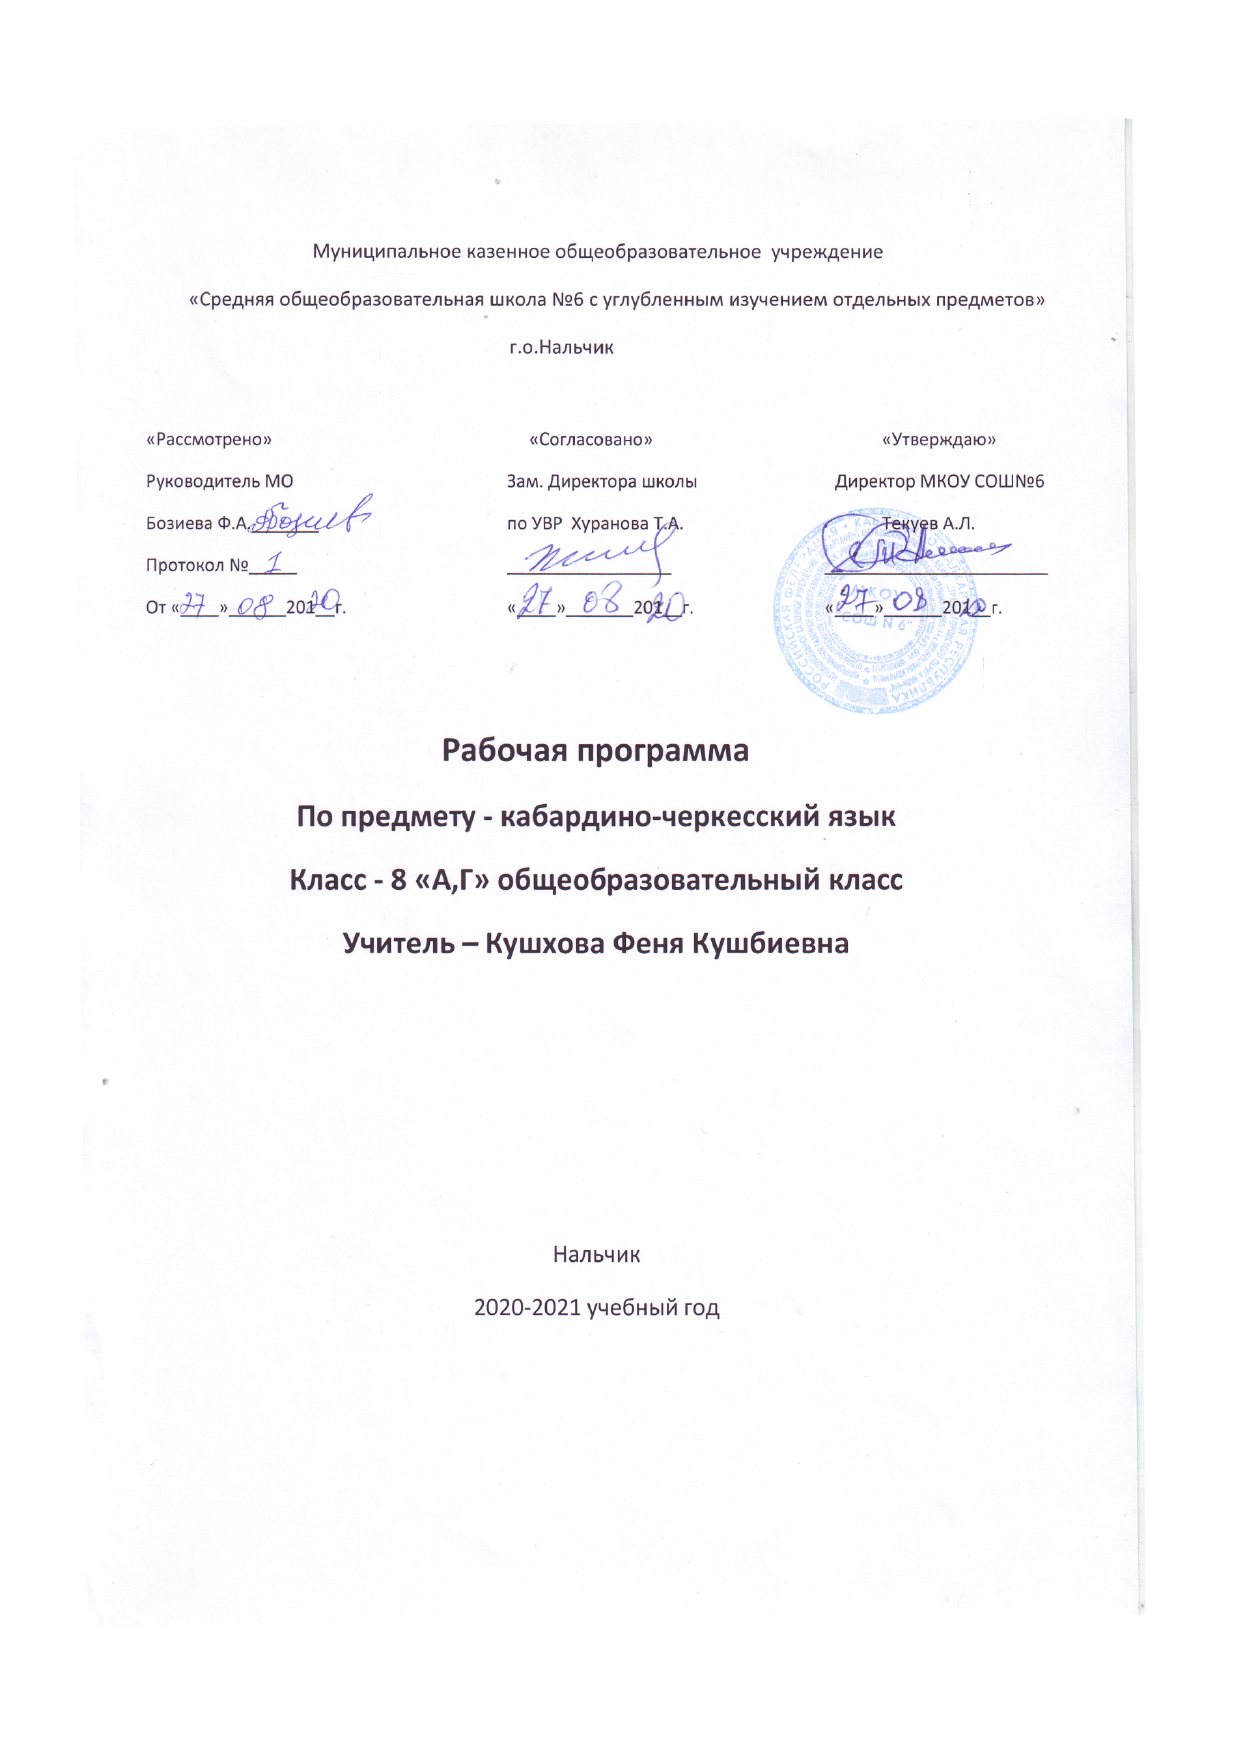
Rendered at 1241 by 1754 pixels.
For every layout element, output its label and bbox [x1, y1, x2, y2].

picture [73, 118, 1146, 1625]
